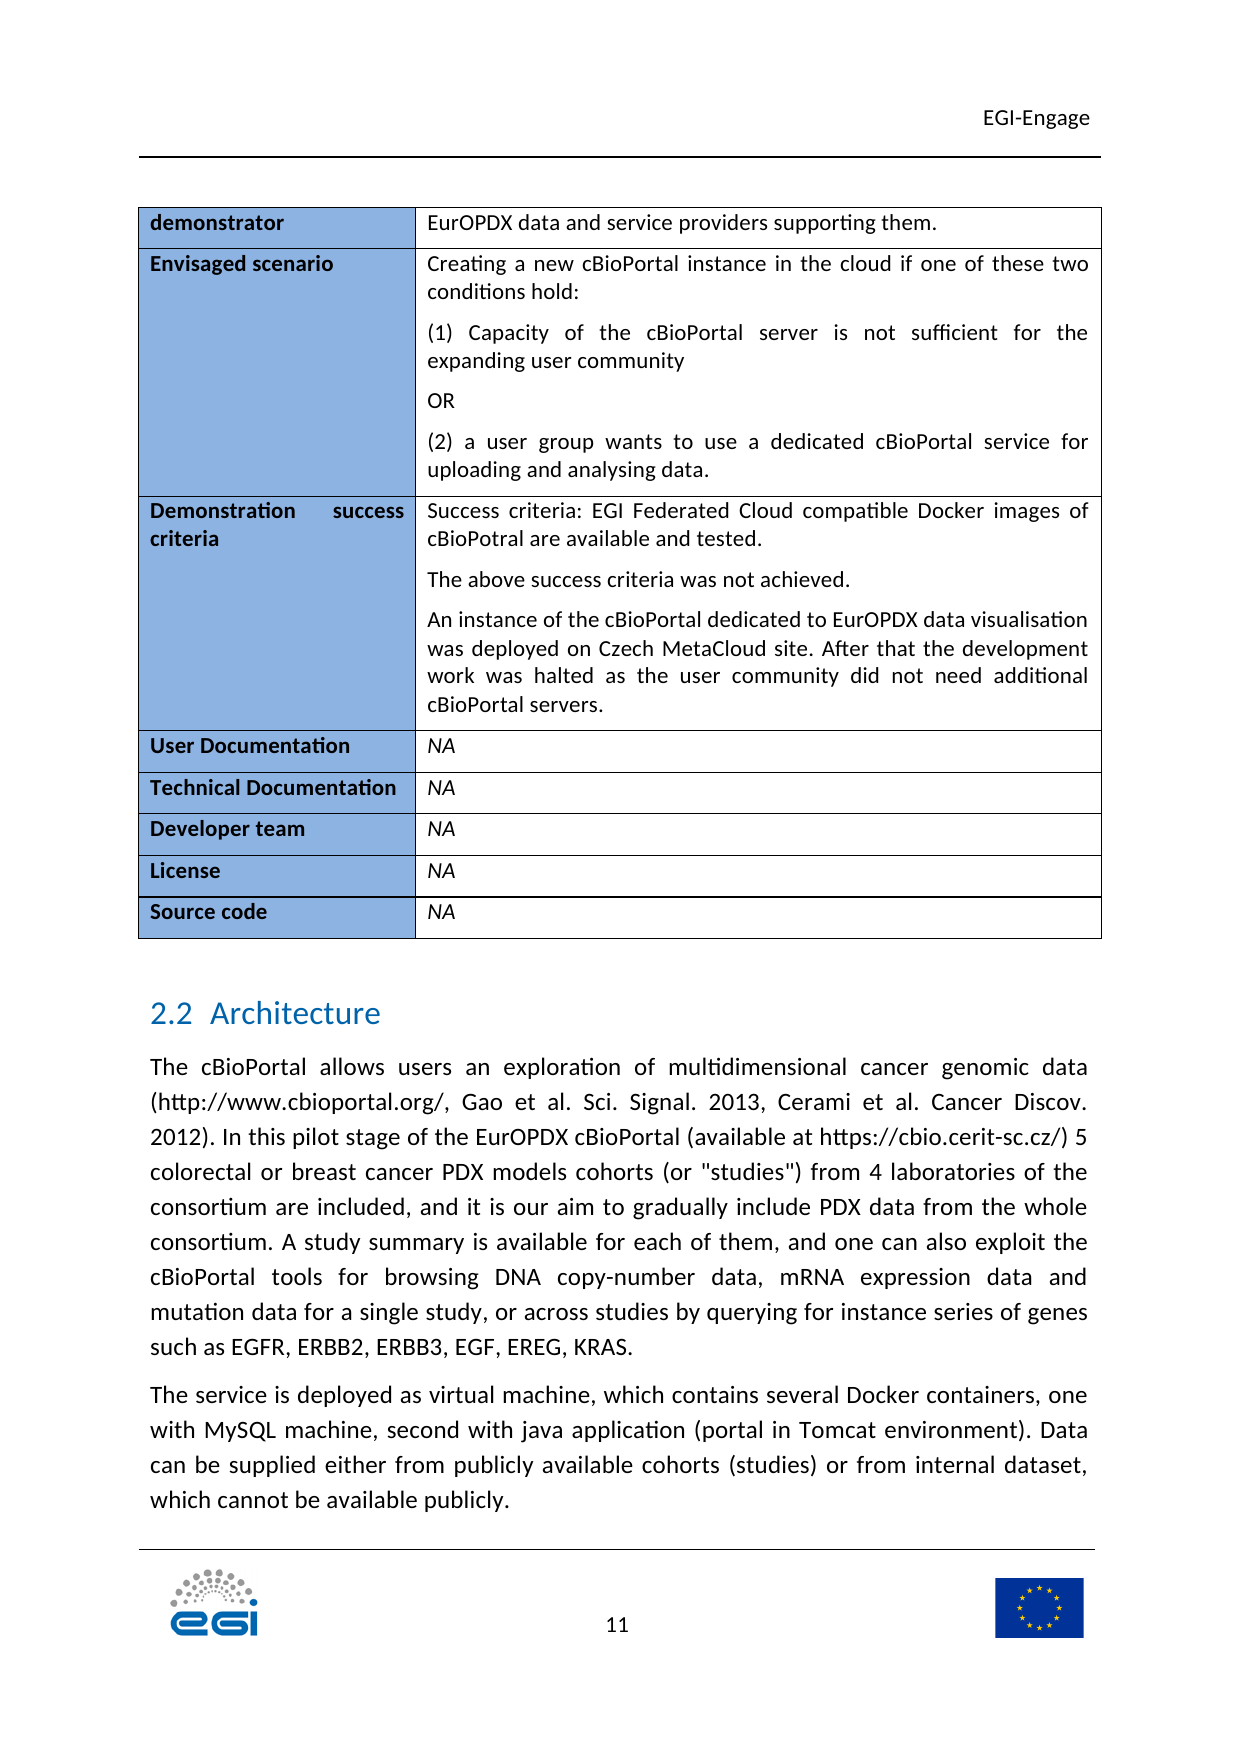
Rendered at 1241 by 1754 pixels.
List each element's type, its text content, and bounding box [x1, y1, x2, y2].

table_cell NA [416, 856, 1101, 896]
table_cell Demonstration success criteria [139, 497, 415, 730]
table_cell NA [416, 731, 1101, 772]
table_cell Customer/user of the demonstrator [139, 208, 415, 248]
table_cell Developer team [139, 814, 415, 855]
table_cell User Documentation [139, 731, 415, 772]
table_cell NA [416, 898, 1101, 938]
table_cell This use case was targeted for European cancer researchers using the EurOPDX data and service providers supporting them. [416, 208, 1101, 248]
table_cell Source code [139, 898, 415, 938]
table_cell NA [416, 814, 1101, 855]
table_cell License [139, 856, 415, 896]
text The cBioPortal allows users an exploration of multidimensional cancer genomic data (http://www.cbioportal.org/, Gao et al. Sci. Signal. 2013, Cerami et al. Cancer Discov. 2012). In this pilot stage of the EurOPDX cBioPortal (available at https://cbio.cerit-sc.cz/) 5 colorectal or breast cancer PDX models cohorts (or "studies") from 4 laboratories of the consortium are included, and it is our aim to gradually include PDX data from the whole consortium. A study summary is available for each of them, and one can also exploit the cBioPortal tools for browsing DNA copy-number data, mRNA expression data and mutation data for a single study, or across studies by querying for instance series of genes such as EGFR, ERBB2, ERBB3, EGF, EREG, KRAS. [150, 1051, 1090, 1362]
table_cell Success criteria: EGI Federated Cloud compatible Docker images of cBioPotral are available and tested. The above success criteria was not achieved. An instance of the cBioPortal dedicated to EurOPDX data visualisation was deployed on Czech MetaCloud site. After that the development work was halted as the user community did not need additional cBioPortal servers. [416, 497, 1101, 730]
table_cell Technical Documentation [139, 773, 415, 813]
picture [995, 1578, 1084, 1638]
subtitle Architecture [150, 992, 1090, 1033]
picture [150, 1567, 276, 1638]
table_cell Creating a new cBioPortal instance in the cloud if one of these two conditions hold: (1) Capacity of the cBioPortal server is not sufficient for the expanding user community OR (2) a user group wants to use a dedicated cBioPortal service for uploading and analysing data. [416, 249, 1101, 496]
text The service is deployed as virtual machine, which contains several Docker containers, one with MySQL machine, second with java application (portal in Tomcat environment). Data can be supplied either from publicly available cohorts (studies) or from internal dataset, which cannot be available publicly. [150, 1379, 1090, 1514]
table_cell NA [416, 773, 1101, 813]
table_cell Envisaged scenario [139, 249, 415, 496]
